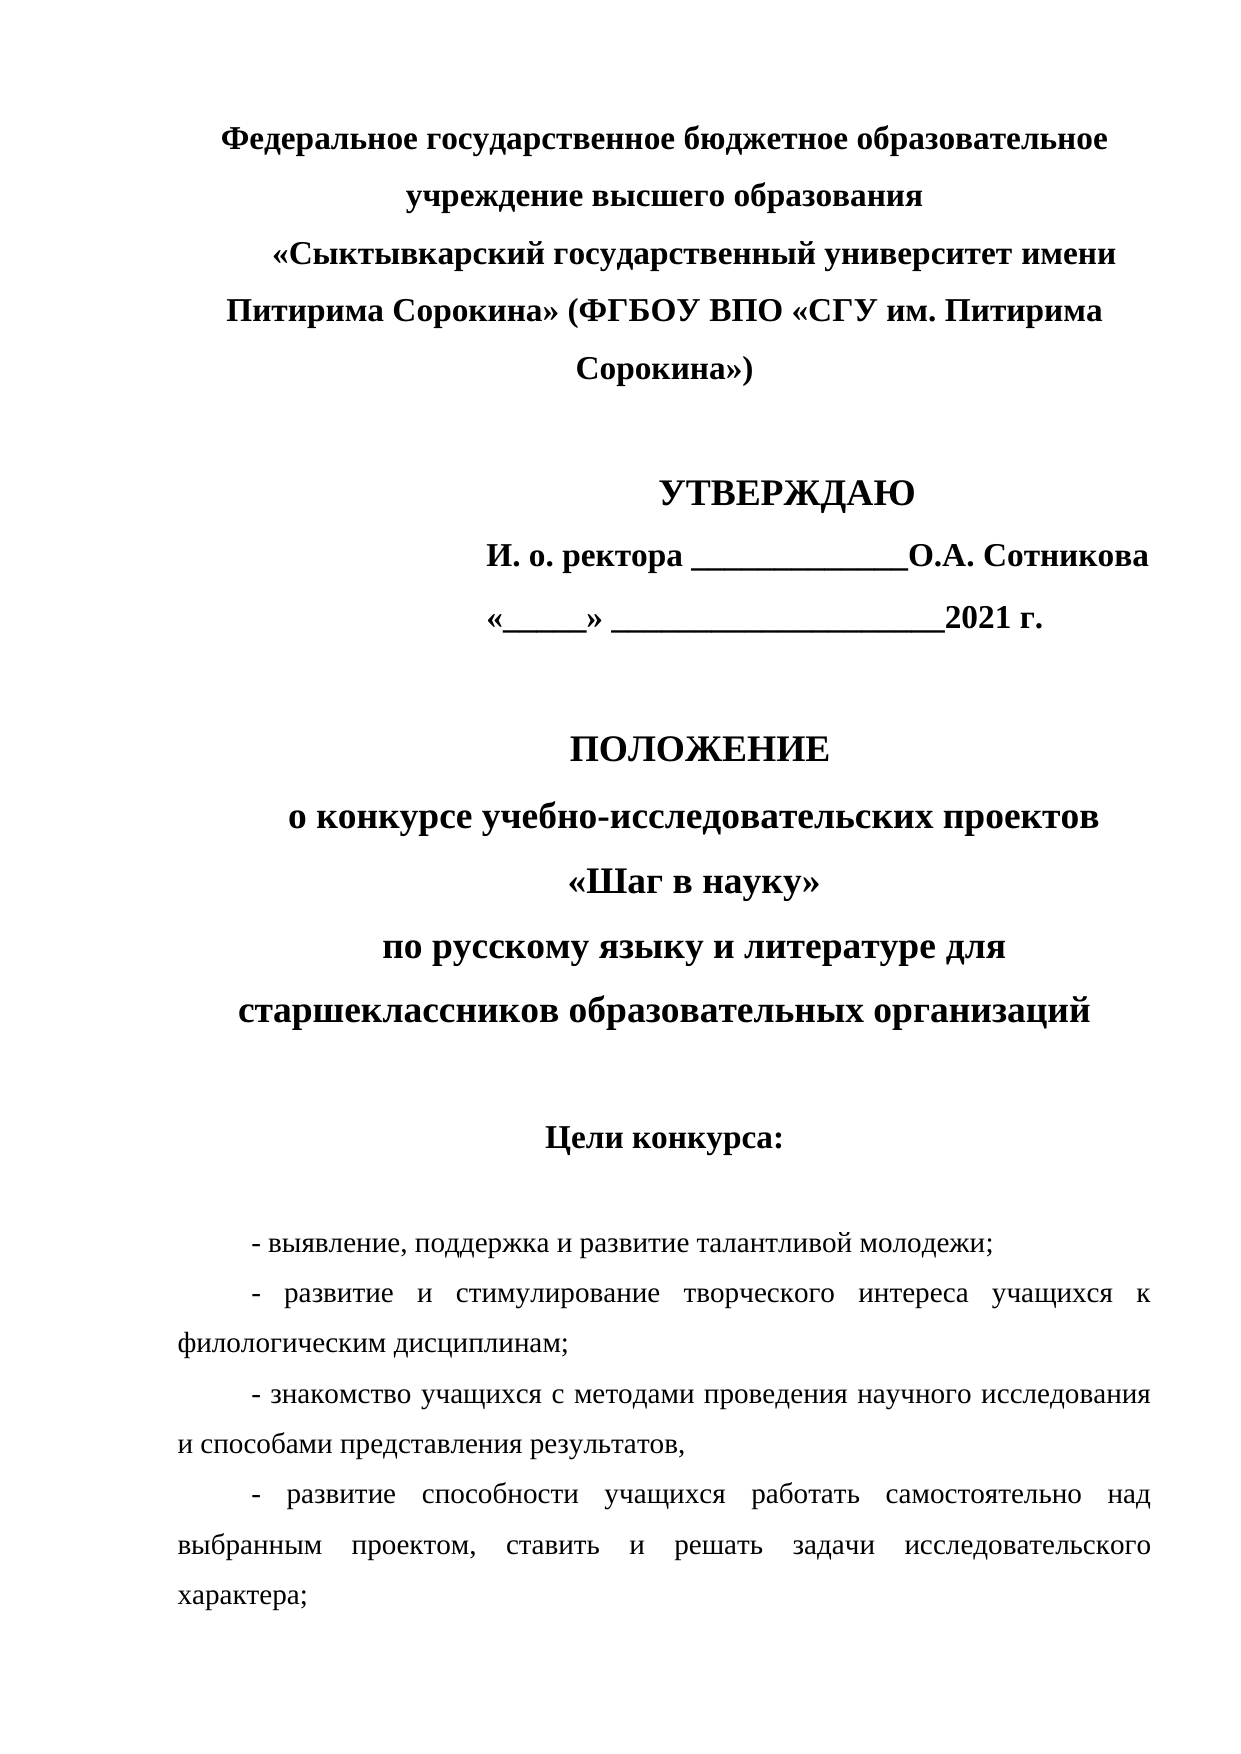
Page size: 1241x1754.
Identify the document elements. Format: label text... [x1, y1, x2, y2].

text - развитие способности учащихся работать самостоятельно над выбранным проектом, ставить и решать задачи исследовательского характера; [177, 1477, 1152, 1611]
text - развитие и стимулирование творческого интереса учащихся к филологическим дисциплинам; [177, 1275, 1152, 1359]
text Цели конкурса: [177, 1117, 1152, 1156]
text Федеральное государственное бюджетное образовательное учреждение высшего образования [177, 118, 1152, 214]
text по русскому языку и литературе для старшеклассников образовательных организаций [177, 923, 1152, 1031]
text - выявление, поддержка и развитие талантливой молодежи; [177, 1225, 1152, 1258]
text И. о. ректора _____________О.А. Сотникова [177, 535, 1152, 573]
text - знакомство учащихся с методами проведения научного исследования и способами представления результатов, [177, 1376, 1152, 1460]
text о конкурсе учебно-исследовательских проектов [177, 794, 1152, 837]
text «Сыктывкарский государственный университет имени Питирима Сорокина» (ФГБОУ ВПО «СГУ им. Питирима Сорокина») [177, 233, 1152, 386]
text «_____» ____________________2021 г. [177, 597, 1152, 636]
text «Шаг в науку» [177, 858, 1152, 902]
text УТВЕРЖДАЮ [177, 470, 1152, 513]
text ПОЛОЖЕНИЕ [177, 727, 1152, 770]
